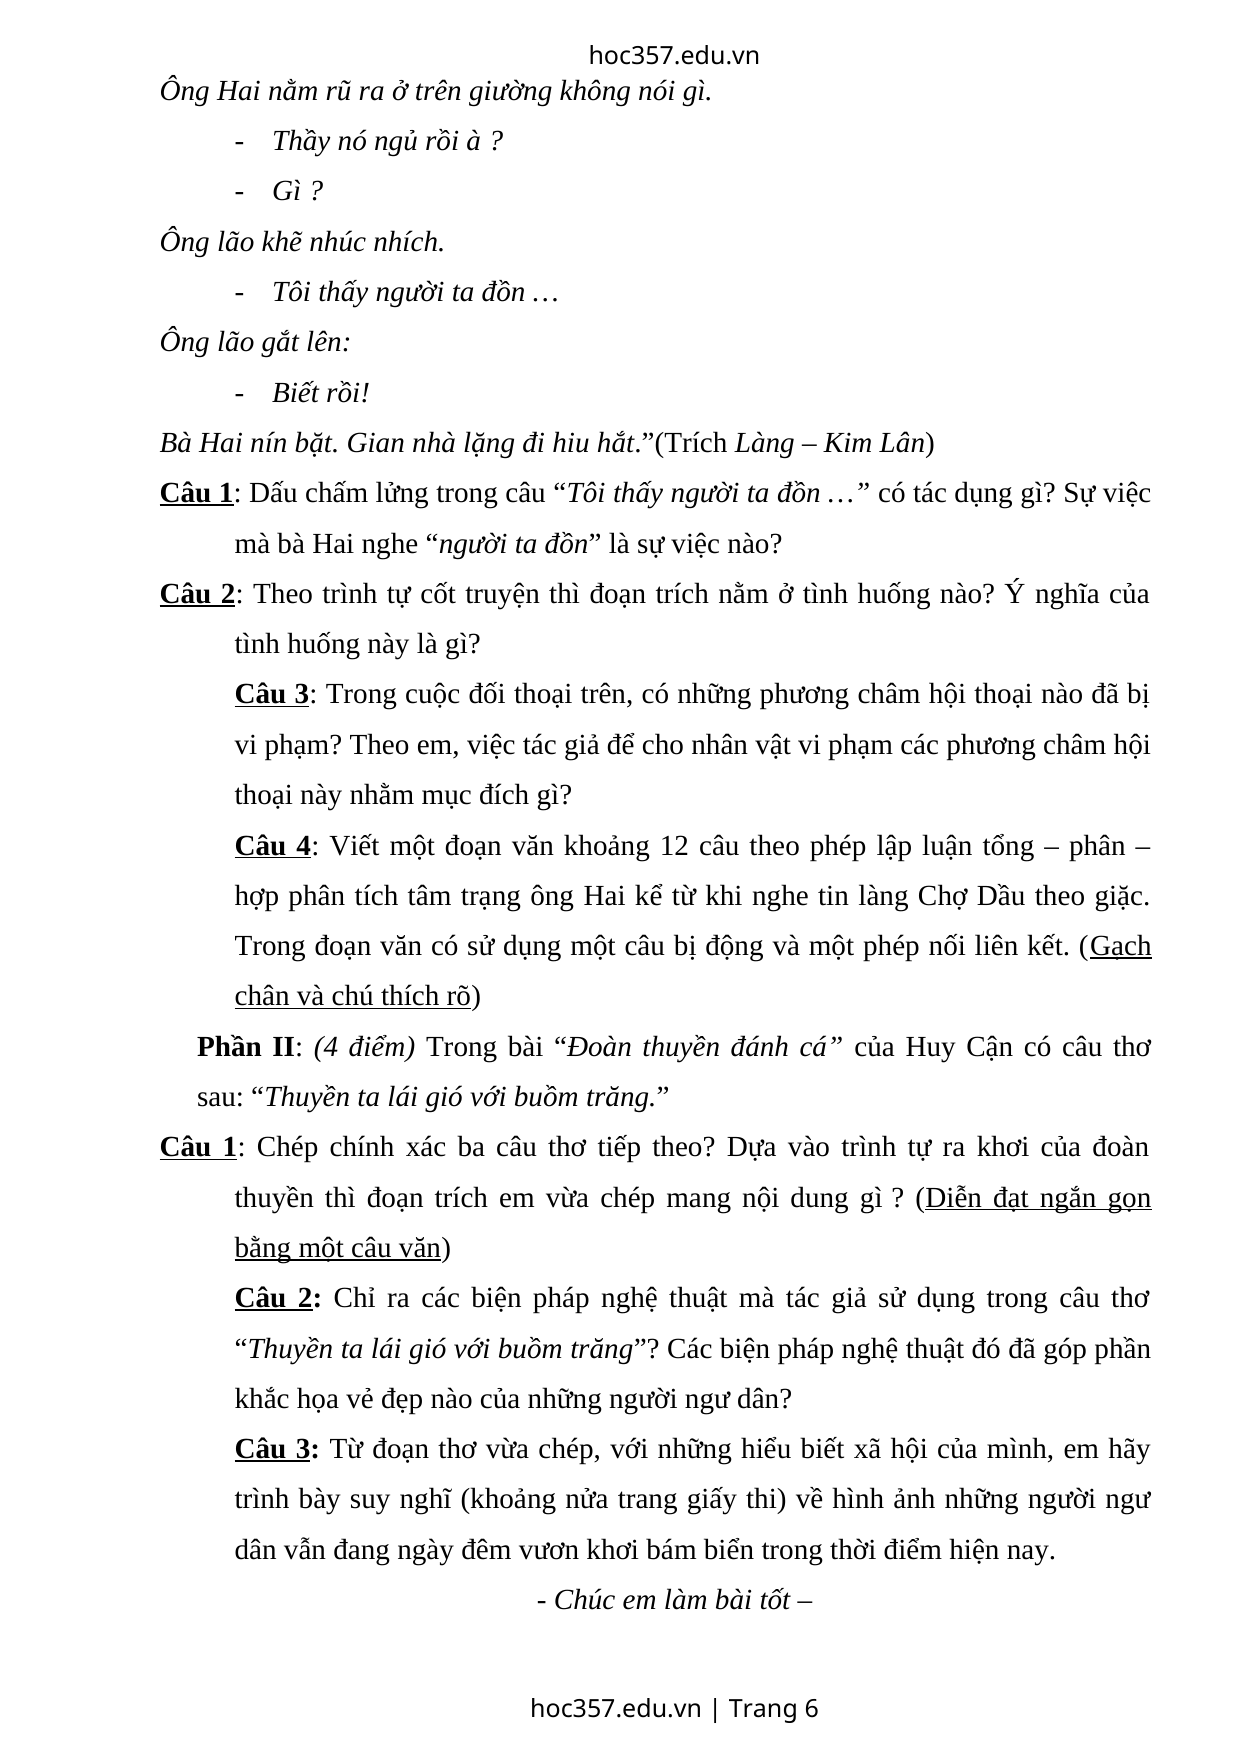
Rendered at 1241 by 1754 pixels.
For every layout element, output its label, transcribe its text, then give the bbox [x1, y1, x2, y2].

text Phần II: (4 điểm) Trong bài “Đoàn thuyền đánh cá” của Huy Cận có câu thơ sau: “Thuyền ta lái gió với buồm trăng.” [197, 1029, 1152, 1113]
list Tôi thấy người ta đồn … [234, 274, 1152, 308]
list Biết rồi! [234, 375, 1152, 408]
text Ông lão khẽ nhúc nhích. [159, 224, 1152, 257]
text Ông Hai nằm rũ ra ở trên giường không nói gì. [159, 73, 1152, 106]
text Ông lão gắt lên: [159, 324, 1152, 358]
list Gì ? [234, 173, 1152, 207]
text Câu 1: Chép chính xác ba câu thơ tiếp theo? Dựa vào trình tự ra khơi của đoàn thuyền thì đoạn trích em vừa chép mang nội dung gì ? (Diễn đạt ngắn gọn bằng một câu văn) [159, 1129, 1152, 1264]
text Câu 2: Theo trình tự cốt truyện thì đoạn trích nằm ở tình huống nào? Ý nghĩa của tình huống này là gì? [159, 576, 1152, 660]
list Thầy nó ngủ rồi à ? [234, 123, 1152, 157]
text Bà Hai nín bặt. Gian nhà lặng đi hiu hắt.”(Trích Làng – Kim Lân) [159, 425, 1152, 459]
text Câu 4: Viết một đoạn văn khoảng 12 câu theo phép lập luận tổng – phân – hợp phân tích tâm trạng ông Hai kể từ khi nghe tin làng Chợ Dầu theo giặc. Trong đoạn văn có sử dụng một câu bị động và một phép nối liên kết. (Gạch chân và chú thích rõ) [234, 828, 1152, 1012]
text Câu 3: Trong cuộc đối thoại trên, có những phương châm hội thoại nào đã bị vi phạm? Theo em, việc tác giả để cho nhân vật vi phạm các phương châm hội thoại này nhằm mục đích gì? [234, 677, 1152, 811]
text Câu 1: Dấu chấm lửng trong câu “Tôi thấy người ta đồn …” có tác dụng gì? Sự việc mà bà Hai nghe “người ta đồn” là sự việc nào? [159, 475, 1152, 559]
text Câu 3: Từ đoạn thơ vừa chép, với những hiểu biết xã hội của mình, em hãy trình bày suy nghĩ (khoảng nửa trang giấy thi) về hình ảnh những người ngư dân vẫn đang ngày đêm vươn khơi bám biển trong thời điểm hiện nay. [234, 1431, 1152, 1566]
text - Chúc em làm bài tốt – [197, 1582, 1152, 1616]
text Câu 2: Chỉ ra các biện pháp nghệ thuật mà tác giả sử dụng trong câu thơ “Thuyền ta lái gió với buồm trăng”? Các biện pháp nghệ thuật đó đã góp phần khắc họa vẻ đẹp nào của những người ngư dân? [234, 1280, 1152, 1414]
